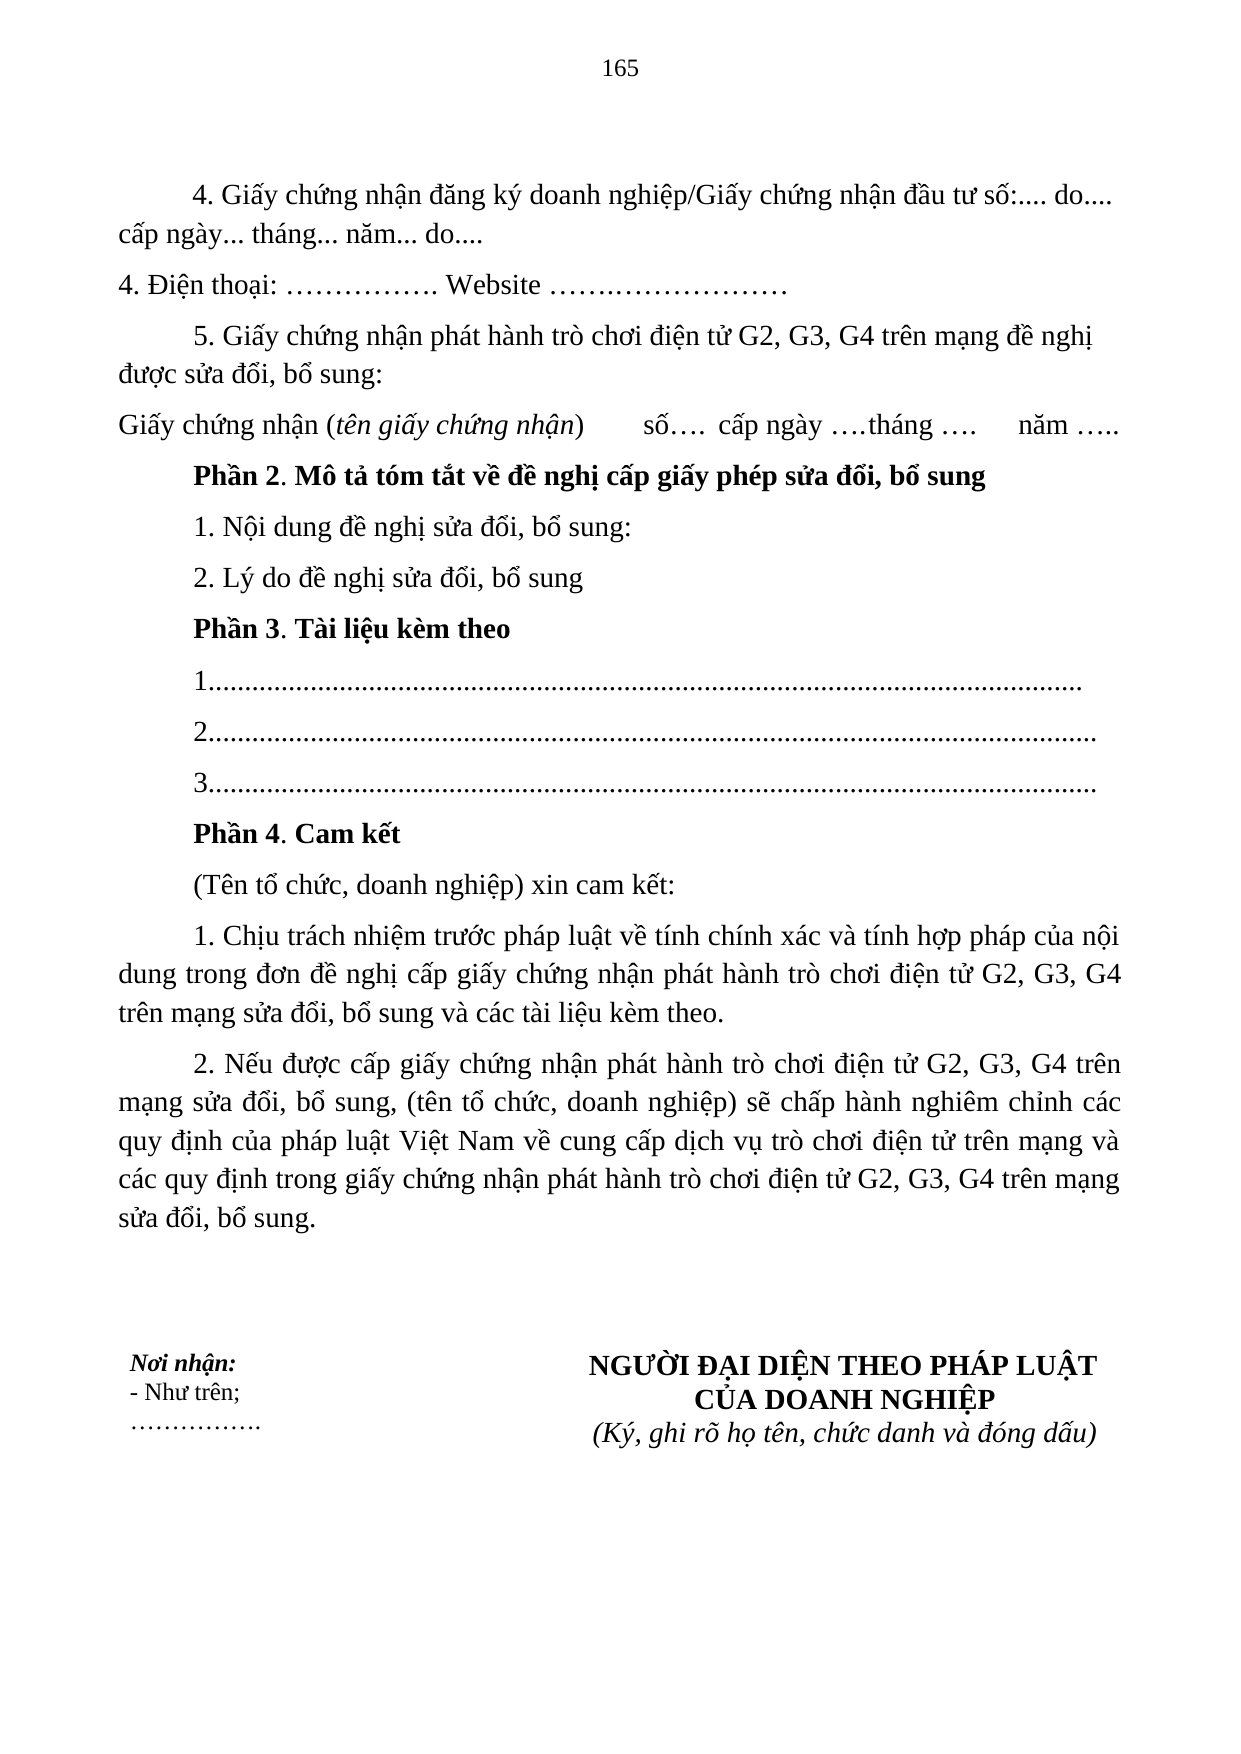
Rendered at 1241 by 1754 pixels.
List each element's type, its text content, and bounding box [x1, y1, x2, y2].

text 5. Giấy chứng nhận phát hành trò chơi điện tử G2, G3, G4 trên mạng đề nghị được sửa đổi, bổ sung: [118, 318, 1122, 390]
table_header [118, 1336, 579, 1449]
text Phần 2. Mô tả tóm tắt về đề nghị cấp giấy phép sửa đổi, bổ sung [118, 458, 1122, 492]
text 4. Điện thoại: ……………. Website …….……………… [118, 267, 1122, 300]
text Phần 3. Tài liệu kèm theo [118, 612, 1122, 645]
text 1. Chịu trách nhiệm trước pháp luật về tính chính xác và tính hợp pháp của nội dung trong đơn đề nghị cấp giấy chứng nhận phát hành trò chơi điện tử G2, G3, G4 trên mạng sửa đổi, bổ sung và các tài liệu kèm theo. [118, 918, 1122, 1028]
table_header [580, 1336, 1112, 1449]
text 2. Nếu được cấp giấy chứng nhận phát hành trò chơi điện tử G2, G3, G4 trên mạng sửa đổi, bổ sung, (tên tổ chức, doanh nghiệp) sẽ chấp hành nghiêm chỉnh các quy định của pháp luật Việt Nam về cung cấp dịch vụ trò chơi điện tử trên mạng và các quy định trong giấy chứng nhận phát hành trò chơi điện tử G2, G3, G4 trên mạng sửa đổi, bổ sung. [118, 1046, 1122, 1234]
text Phần 4. Cam kết [118, 816, 1122, 849]
text 3.......................................................................................................................... [118, 765, 1122, 798]
text (Tên tổ chức, doanh nghiệp) xin cam kết: [118, 867, 1122, 900]
text 2.......................................................................................................................... [118, 714, 1122, 747]
text Giấy chứng nhận (tên giấy chứng nhận) số…. cấp ngày …. tháng …. năm ….. [118, 407, 1122, 441]
list 1. Nội dung đề nghị sửa đổi, bổ sung: [193, 509, 1122, 543]
text 4. Giấy chứng nhận đăng ký doanh nghiệp/Giấy chứng nhận đầu tư số:.... do.... cấp ngày... tháng... năm... do.... [118, 177, 1122, 249]
text 2. Lý do đề nghị sửa đổi, bổ sung [118, 561, 1122, 594]
text 1........................................................................................................................ [118, 663, 1122, 696]
